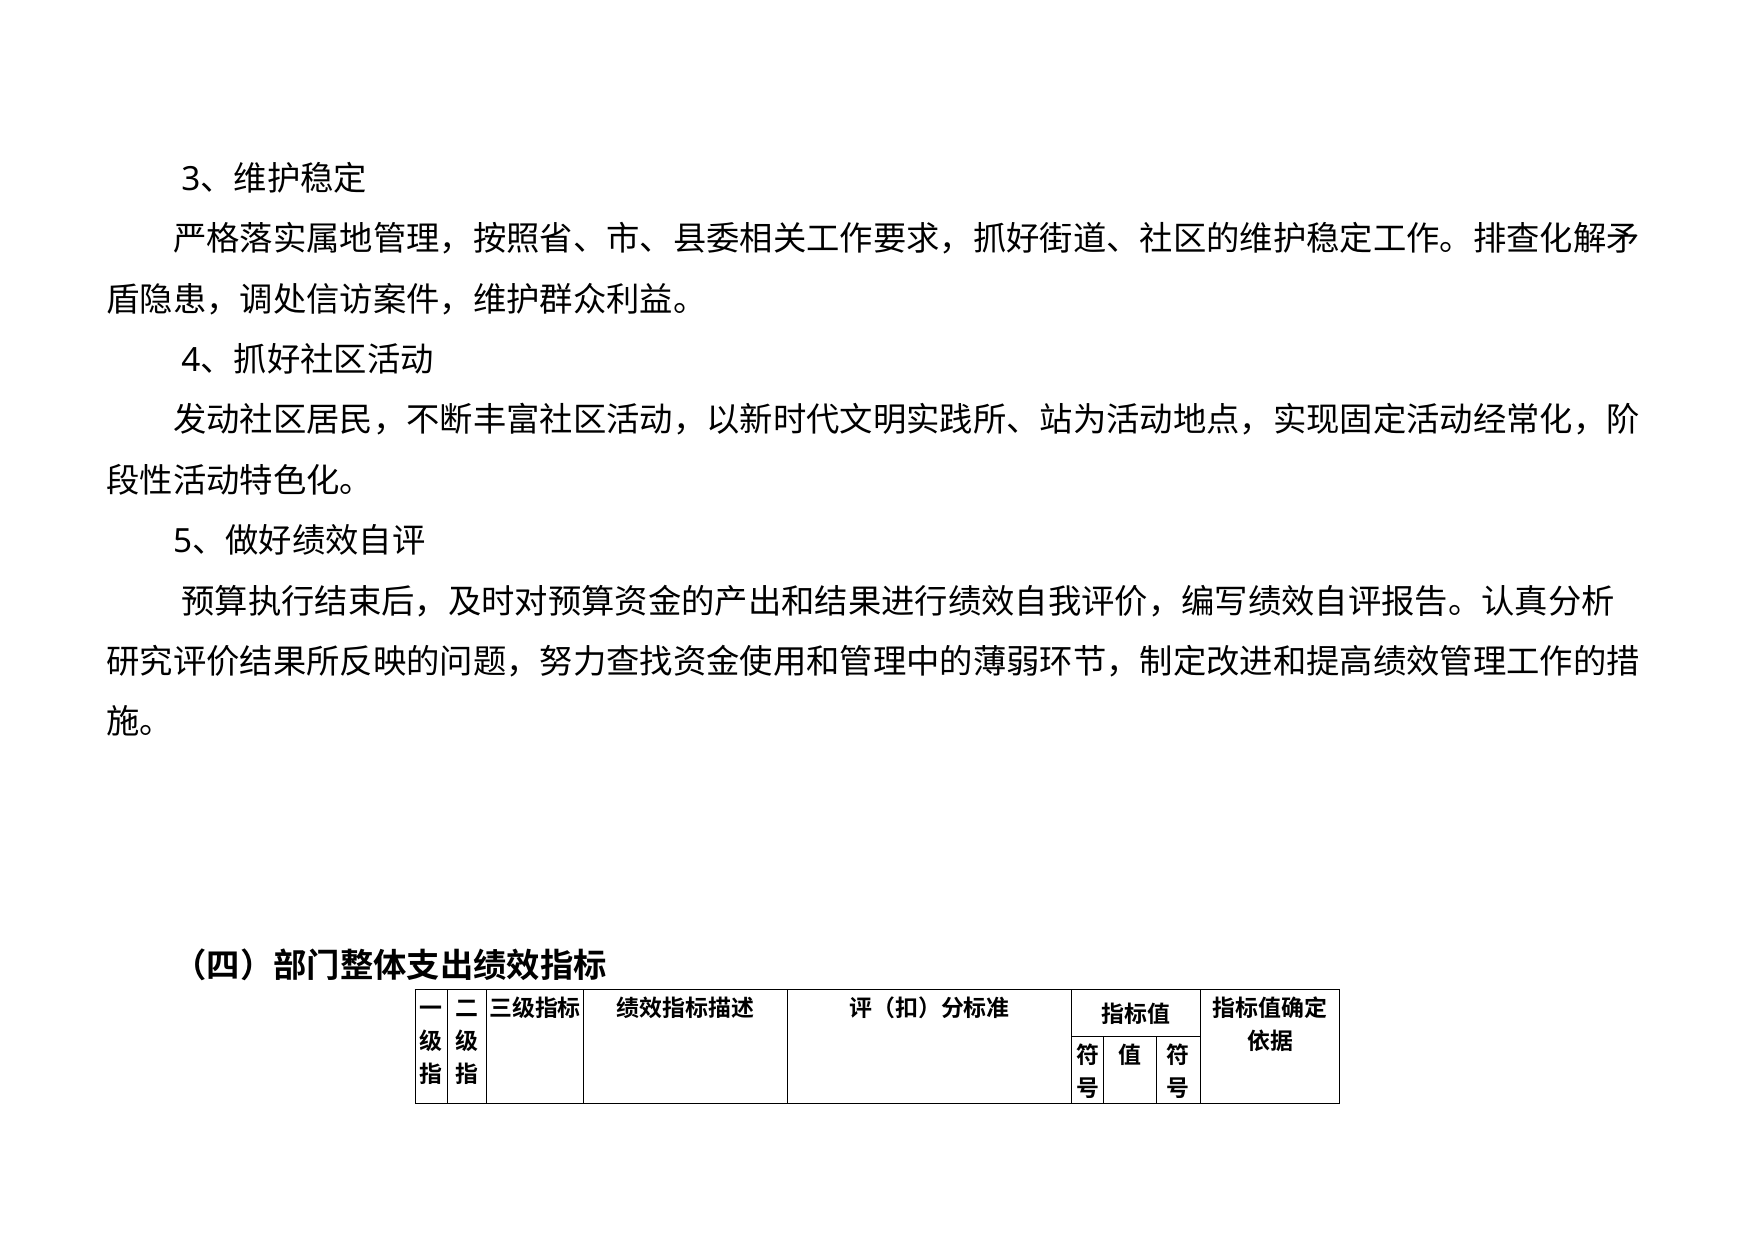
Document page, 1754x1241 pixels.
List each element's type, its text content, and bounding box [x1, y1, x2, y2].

table_header 绩效指标描述 [584, 990, 787, 1103]
text 严格落实属地管理，按照省、市、县委相关工作要求，抓好街道、社区的维护稳定工作。排查化解矛盾隐患，调处信访案件，维护群众利益。 [106, 202, 1648, 323]
text 发动社区居民，不断丰富社区活动，以新时代文明实践所、站为活动地点，实现固定活动经常化，阶段性活动特色化。 [106, 383, 1648, 504]
table_cell 符号 [1157, 1037, 1200, 1103]
text （四）部门整体支出绩效指标 [106, 928, 1648, 989]
table_header 评（扣）分标准 [788, 990, 1071, 1103]
text 预算执行结束后，及时对预算资金的产出和结果进行绩效自我评价，编写绩效自评报告。认真分析研究评价结果所反映的问题，努力查找资金使用和管理中的薄弱环节，制定改进和提高绩效管理工作的措施。 [106, 565, 1648, 746]
text 4、抓好社区活动 [106, 323, 1648, 383]
table_header 一级 指标 [416, 990, 447, 1103]
table_header 二级 指标 [448, 990, 486, 1103]
table_cell 值 [1104, 1037, 1156, 1103]
table_cell 符号 [1072, 1037, 1103, 1103]
table_header 三级指标 [487, 990, 583, 1103]
table_header 指标值 [1072, 990, 1200, 1036]
text 3、维护稳定 [106, 142, 1648, 202]
text 5、做好绩效自评 [106, 504, 1648, 565]
table_header 指标值确定依据 [1201, 990, 1339, 1103]
